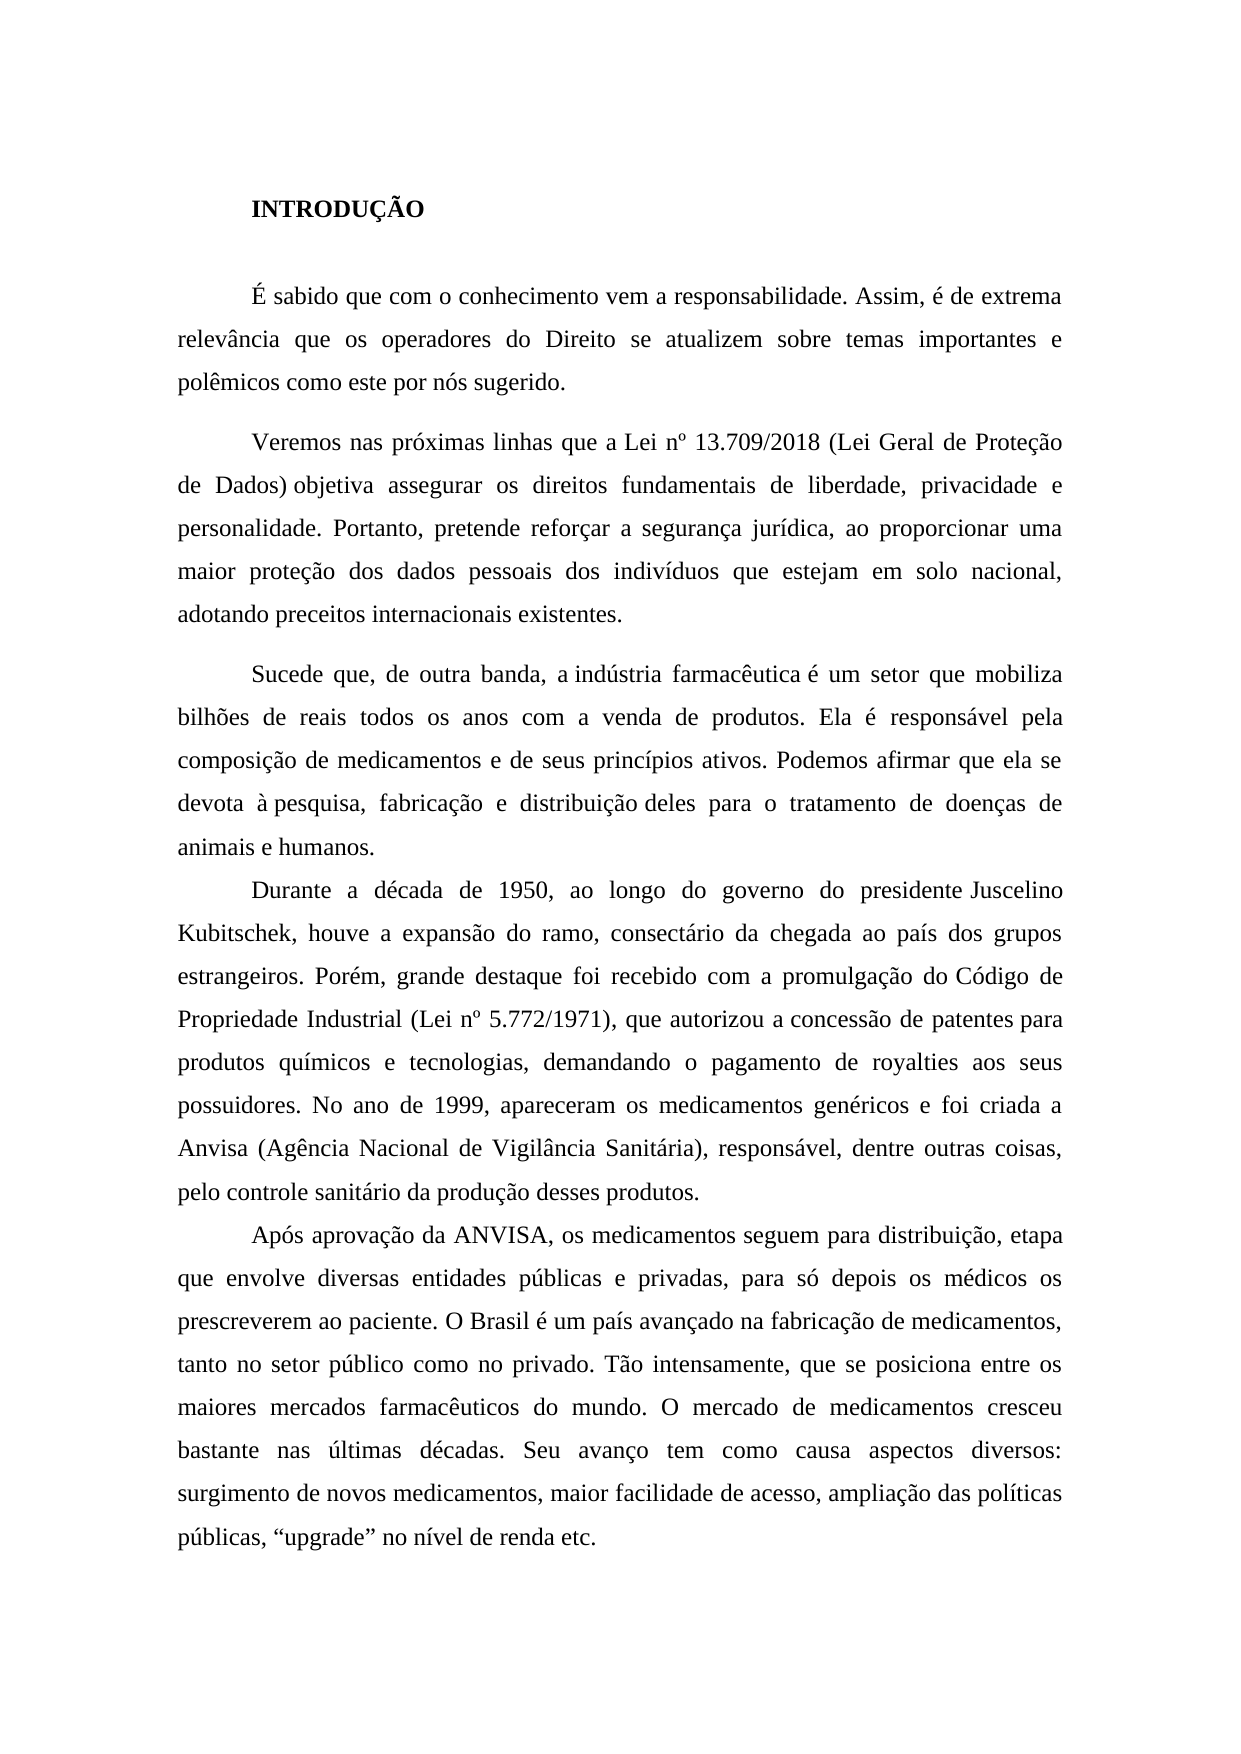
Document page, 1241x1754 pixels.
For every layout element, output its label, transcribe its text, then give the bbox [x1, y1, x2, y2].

text Após aprovação da ANVISA, os medicamentos seguem para distribuição, etapa que envolve diversas entidades públicas e privadas, para só depois os médicos os prescreverem ao paciente. O Brasil é um país avançado na fabricação de medicamentos, tanto no setor público como no privado. Tão intensamente, que se posiciona entre os maiores mercados farmacêuticos do mundo. O mercado de medicamentos cresceu bastante nas últimas décadas. Seu avanço tem como causa aspectos diversos: surgimento de novos medicamentos, maior facilidade de acesso, ampliação das políticas públicas, “upgrade” no nível de renda etc. [177, 1220, 1063, 1550]
text Sucede que, de outra banda, a indústria farmacêutica é um setor que mobiliza bilhões de reais todos os anos com a venda de produtos. Ela é responsável pela composição de medicamentos e de seus princípios ativos. Podemos afirmar que ela se devota à pesquisa, fabricação e distribuição deles para o tratamento de doenças de animais e humanos. [177, 659, 1063, 860]
text Durante a década de 1950, ao longo do governo do presidente Juscelino Kubitschek, houve a expansão do ramo, consectário da chegada ao país dos grupos estrangeiros. Porém, grande destaque foi recebido com a promulgação do Código de Propriedade Industrial (Lei nº 5.772/1971), que autorizou a concessão de patentes para produtos químicos e tecnologias, demandando o pagamento de royalties aos seus possuidores. No ano de 1999, apareceram os medicamentos genéricos e foi criada a Anvisa (Agência Nacional de Vigilância Sanitária), responsável, dentre outras coisas, pelo controle sanitário da produção desses produtos. [177, 875, 1063, 1205]
text INTRODUÇÃO [177, 194, 1063, 223]
text É sabido que com o conhecimento vem a responsabilidade. Assim, é de extrema relevância que os operadores do Direito se atualizem sobre temas importantes e polêmicos como este por nós sugerido. [177, 281, 1063, 396]
text Veremos nas próximas linhas que a Lei nº 13.709/2018 (Lei Geral de Proteção de Dados) objetiva assegurar os direitos fundamentais de liberdade, privacidade e personalidade. Portanto, pretende reforçar a segurança jurídica, ao proporcionar uma maior proteção dos dados pessoais dos indivíduos que estejam em solo nacional, adotando preceitos internacionais existentes. [177, 427, 1063, 628]
